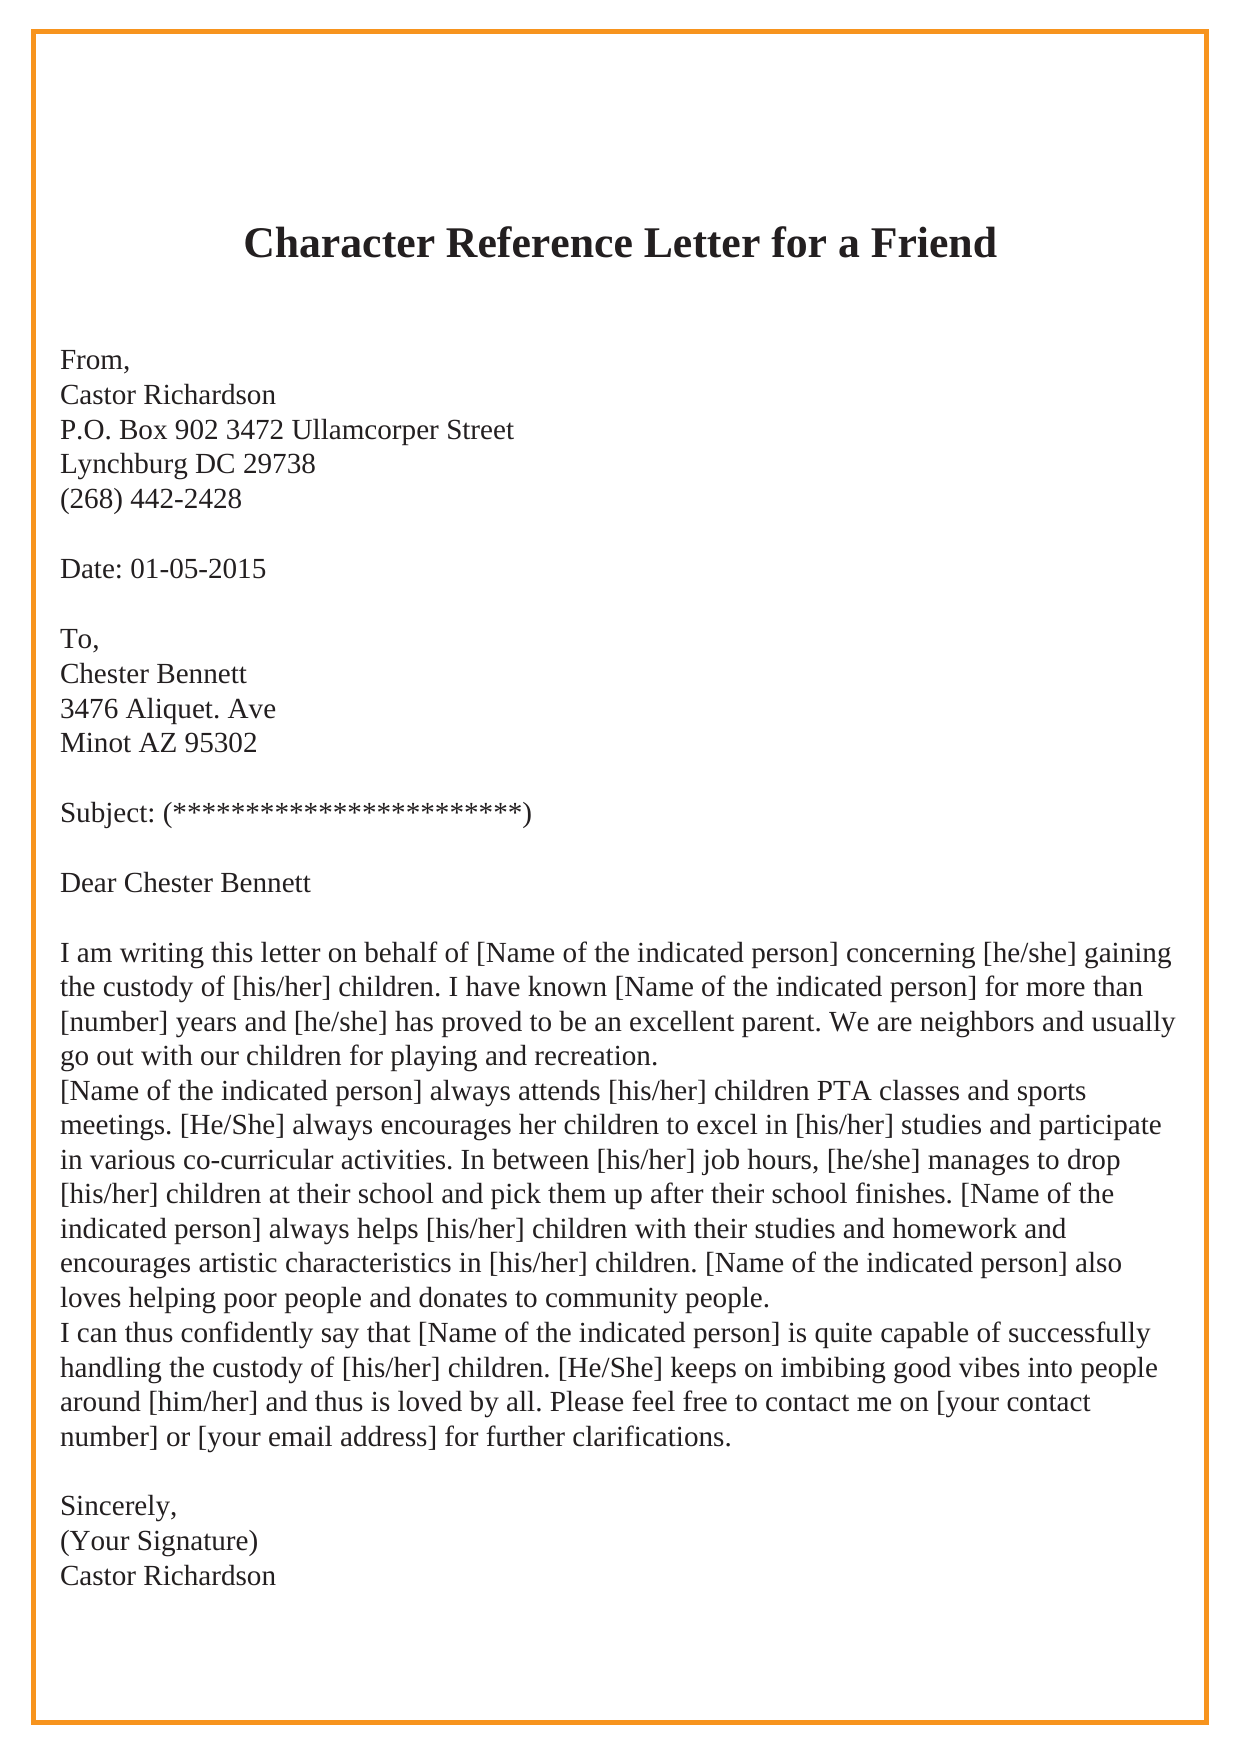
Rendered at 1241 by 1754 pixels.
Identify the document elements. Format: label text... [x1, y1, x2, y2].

text Sincerely, [60, 1488, 1204, 1522]
text Minot AZ 95302 [60, 725, 1204, 759]
text Chester Bennett 3476 Aliquet. Ave [60, 656, 278, 724]
text [Name of the indicated person] always attends [his/her] children PTA classes and sports meetings. [He/She] always encourages her children to excel in [his/her] studies and participate in various co-curricular activities. In between [his/her] job hours, [he/she] manages to drop [his/her] children at their school and pick them up after their school finishes. [Name of the indicated person] always helps [his/her] children with their studies and homework and encourages artistic characteristics in [his/her] children. [Name of the indicated person] also loves helping poor people and donates to community people. [60, 1073, 1164, 1313]
text (Your Signature) Castor Richardson [60, 1523, 278, 1592]
text I am writing this letter on behalf of [Name of the indicated person] concerning [he/she] gaining the custody of [his/her] children. I have known [Name of the indicated person] for more than [number] years and [he/she] has proved to be an excellent parent. We are neighbors and usually go out with our children for playing and recreation. [60, 935, 1202, 1072]
text From, [60, 342, 1204, 376]
text Date: 01-05-2015 [60, 551, 1204, 585]
text Castor Richardson [60, 377, 1204, 411]
text I can thus confidently say that [Name of the indicated person] is quite capable of successfully handling the custody of [his/her] children. [He/She] keeps on imbibing good vibes into people around [him/her] and thus is loved by all. Please feel free to contact me on [your contact number] or [your email address] for further clarifications. [60, 1315, 1160, 1452]
text (268) 442-2428 [60, 481, 1204, 515]
text To, [60, 621, 1204, 655]
text Subject: (************************) Dear Chester Bennett [60, 795, 534, 899]
text Character Reference Letter for a Friend [241, 217, 999, 267]
text P.O. Box 902 3472 Ullamcorper Street Lynchburg DC 29738 [60, 412, 534, 480]
